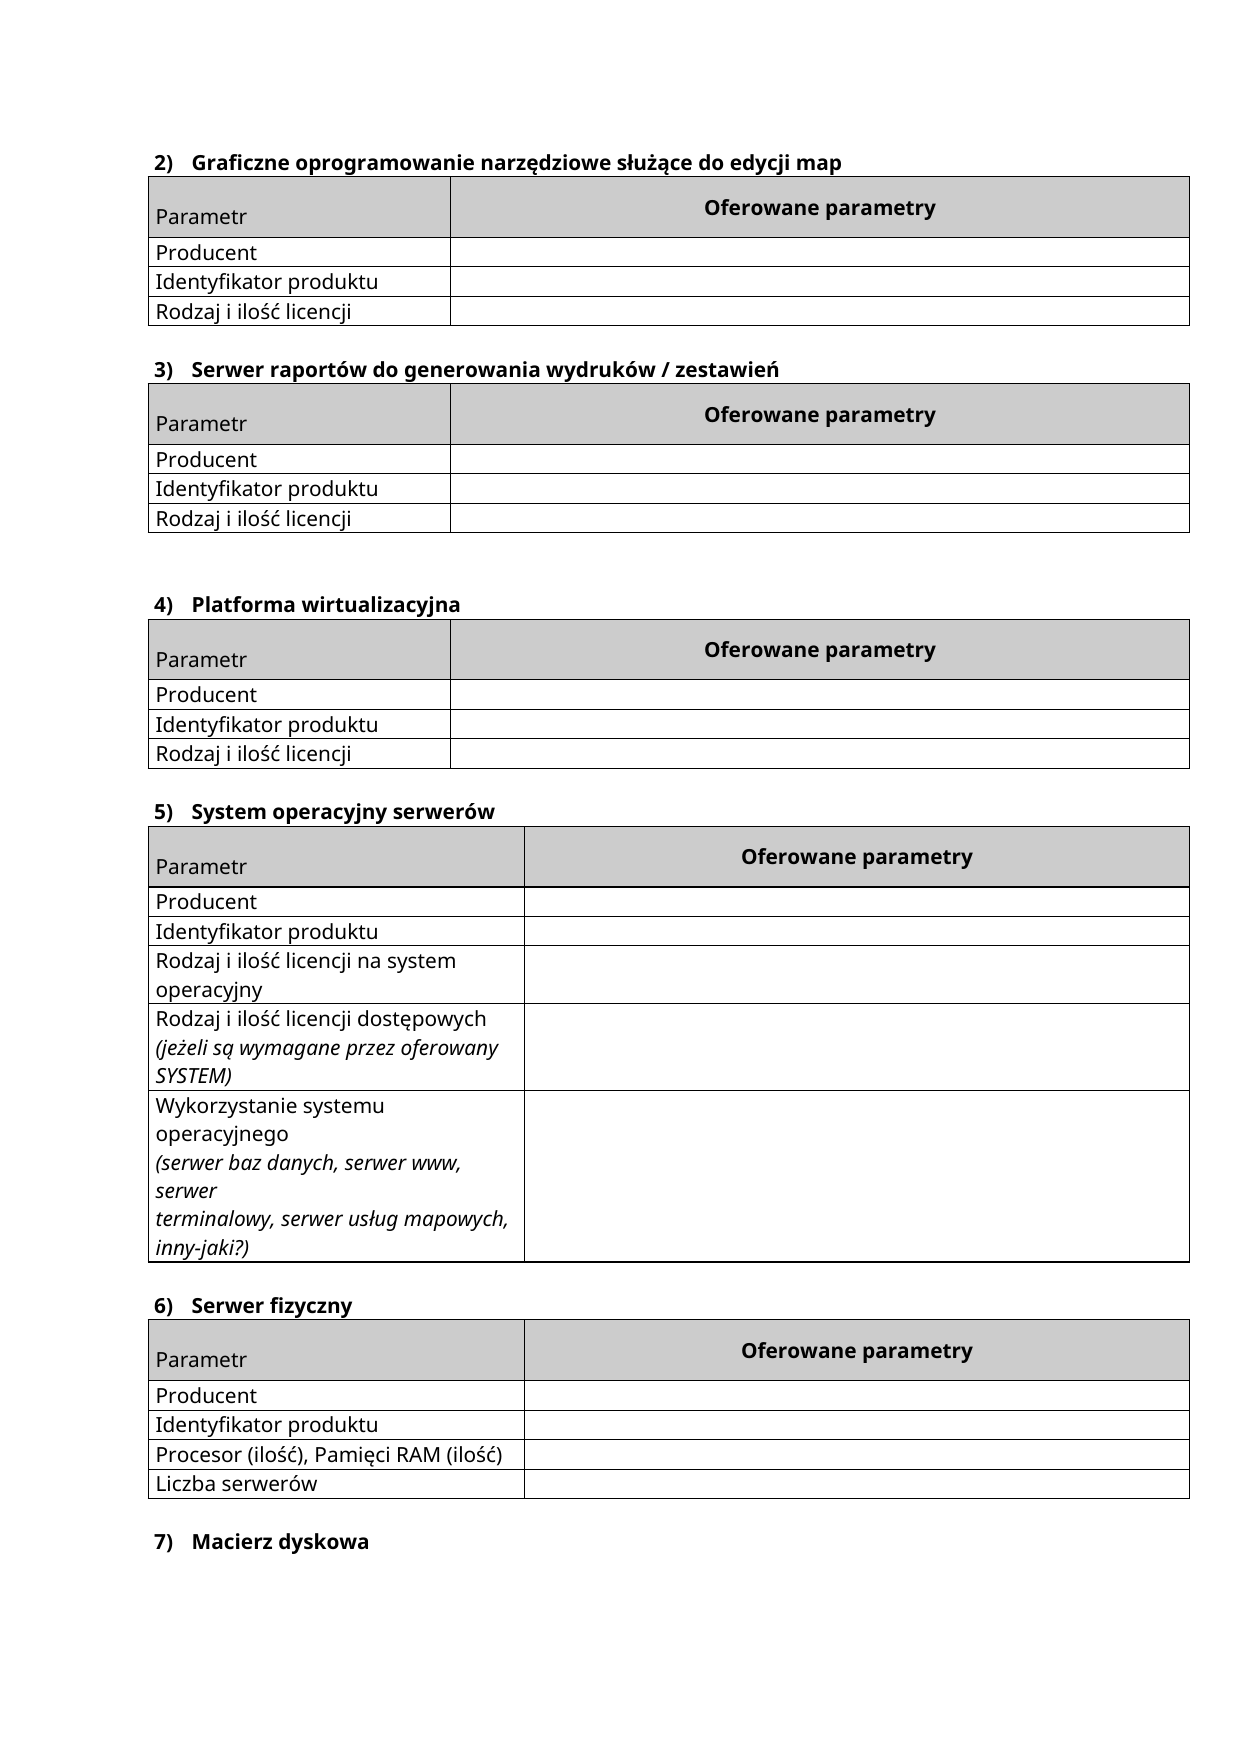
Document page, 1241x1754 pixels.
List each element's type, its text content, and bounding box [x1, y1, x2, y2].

table_cell Rodzaj i ilość licencji [149, 739, 450, 768]
table_cell Identyfikator produktu [149, 267, 450, 296]
table_cell [451, 297, 1189, 325]
table_cell [525, 1004, 1189, 1090]
table_cell Identyfikator produktu [149, 710, 450, 738]
table_cell [451, 267, 1189, 296]
table_cell Rodzaj i ilość licencji na system operacyjny [149, 946, 524, 1003]
table_cell [525, 888, 1189, 916]
table_cell Identyfikator produktu [149, 1411, 524, 1439]
table_cell Identyfikator produktu [149, 474, 450, 503]
table_cell Producent [149, 1381, 524, 1409]
table_header Parametr [149, 620, 450, 679]
table_cell [451, 474, 1189, 503]
list Platforma wirtualizacyjna [154, 590, 1093, 619]
list Macierz dyskowa [154, 1527, 1093, 1556]
table_header Oferowane parametry [451, 620, 1189, 679]
table_header Parametr [149, 177, 450, 237]
table_header Oferowane parametry [451, 384, 1189, 444]
table_header Parametr [149, 827, 524, 886]
table_cell [451, 238, 1189, 266]
table_cell [525, 1091, 1189, 1261]
table_cell [451, 739, 1189, 768]
table_cell Liczba serwerów [149, 1470, 524, 1498]
table_cell Wykorzystanie systemu operacyjnego (serwer baz danych, serwer www, serwer terminalowy, serwer usług mapowych, inny-jaki?) [149, 1091, 524, 1261]
table_cell [451, 710, 1189, 738]
list Graficzne oprogramowanie narzędziowe służące do edycji map [154, 148, 1093, 176]
table_header Oferowane parametry [451, 177, 1189, 237]
table_cell Rodzaj i ilość licencji [149, 297, 450, 325]
list Serwer raportów do generowania wydruków / zestawień [154, 355, 1093, 383]
table_cell Producent [149, 888, 524, 916]
table_cell Identyfikator produktu [149, 917, 524, 945]
table_cell [525, 946, 1189, 1003]
table_cell Producent [149, 445, 450, 473]
table_header Oferowane parametry [525, 827, 1189, 886]
table_header Parametr [149, 1320, 524, 1380]
table_cell Producent [149, 680, 450, 709]
table_cell Procesor (ilość), Pamięci RAM (ilość) [149, 1440, 524, 1468]
table_cell [525, 917, 1189, 945]
table_cell Producent [149, 238, 450, 266]
list System operacyjny serwerów [154, 797, 1093, 826]
table_cell [525, 1381, 1189, 1409]
list Serwer fizyczny [154, 1291, 1093, 1319]
table_cell Rodzaj i ilość licencji [149, 504, 450, 532]
table_cell [451, 504, 1189, 532]
table_cell [525, 1411, 1189, 1439]
table_cell [451, 445, 1189, 473]
table_cell [525, 1440, 1189, 1468]
table_header Oferowane parametry [525, 1320, 1189, 1380]
table_cell [525, 1470, 1189, 1498]
table_cell [451, 680, 1189, 709]
table_cell Rodzaj i ilość licencji dostępowych (jeżeli są wymagane przez oferowany SYSTEM) [149, 1004, 524, 1090]
table_header Parametr [149, 384, 450, 444]
